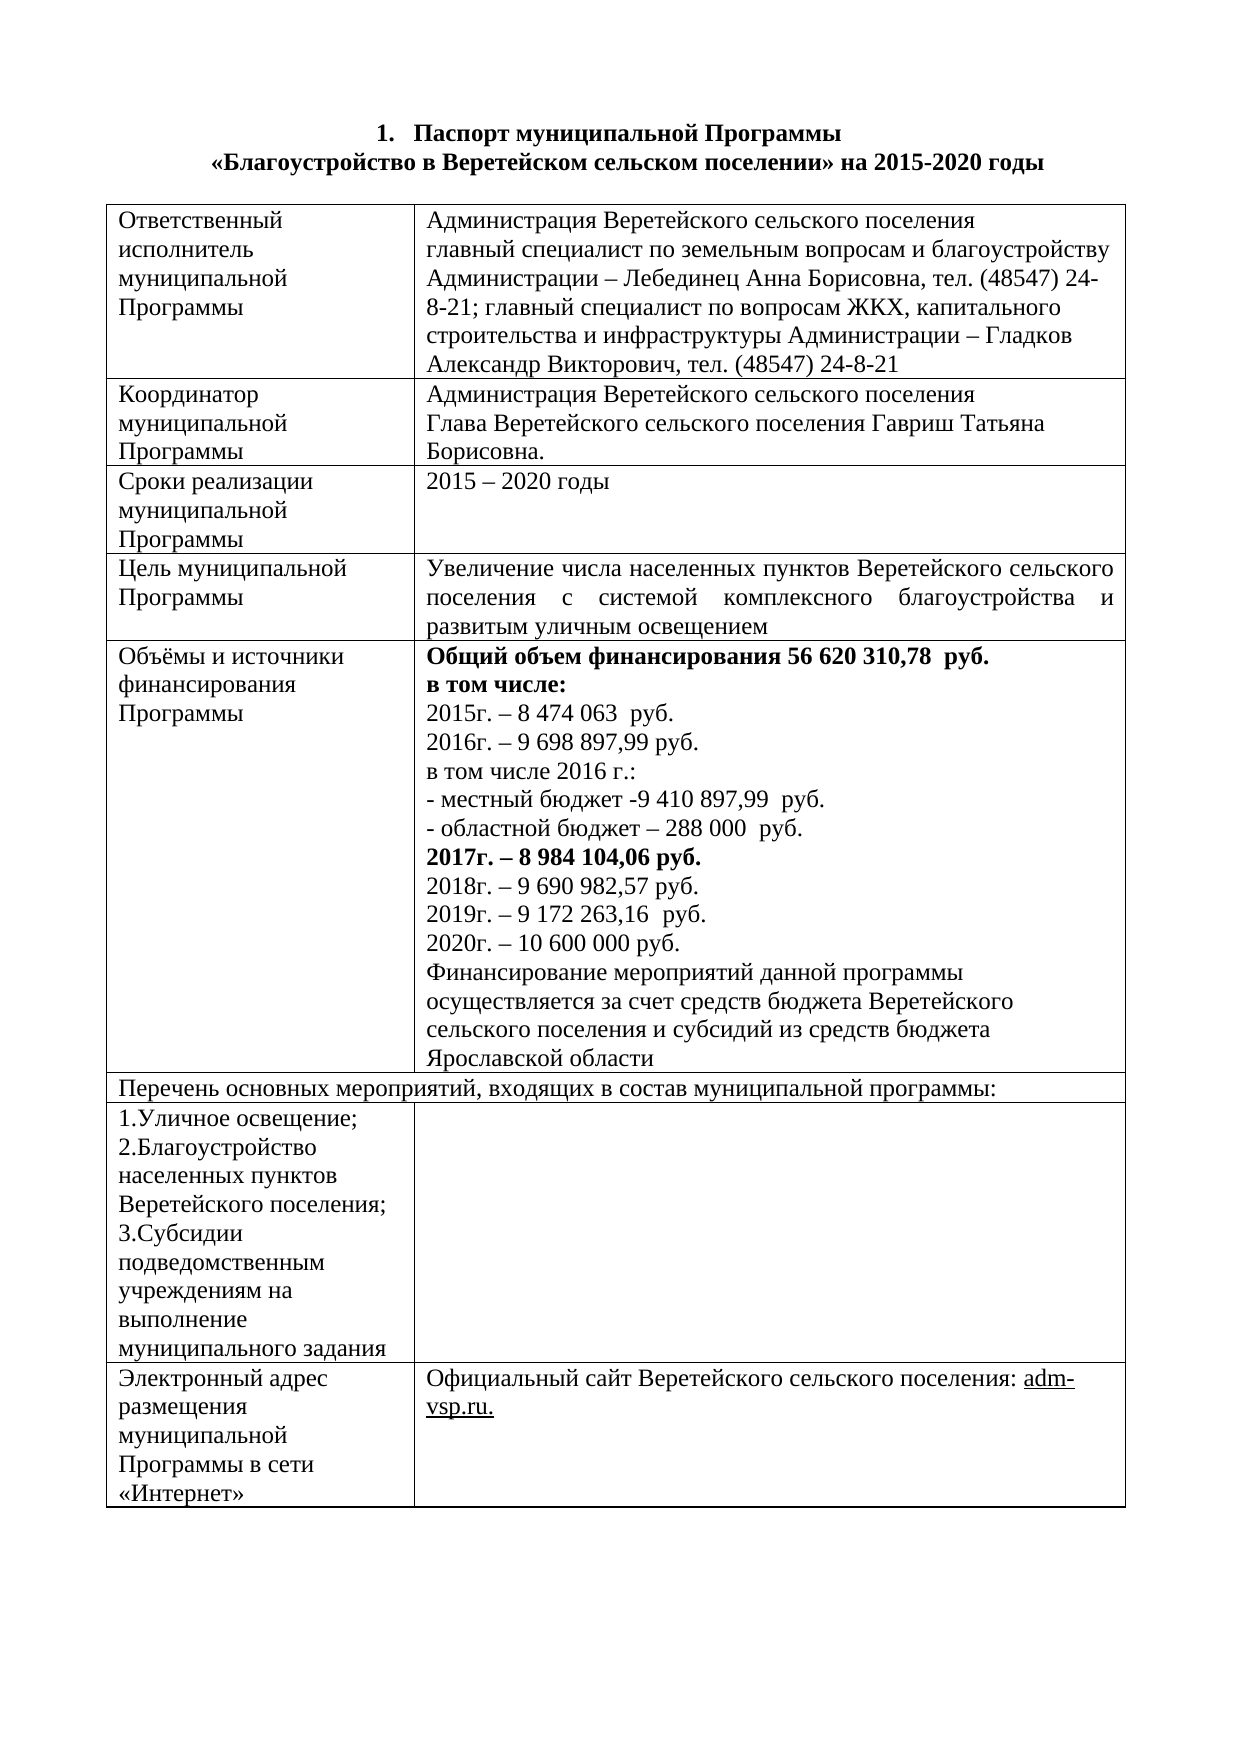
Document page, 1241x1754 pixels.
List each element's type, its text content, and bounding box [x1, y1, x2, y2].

table_cell Общий объем финансирования 56 620 310,78 руб. в том числе: 2015г. – 8 474 063 руб. 2016г. – 9 698 897,99 руб. в том числе 2016 г.: - местный бюджет -9 410 897,99 руб. - областной бюджет – 288 000 руб. 2017г. – 8 984 104,06 руб. 2018г. – 9 690 982,57 руб. 2019г. – 9 172 263,16 руб. 2020г. – 10 600 000 руб. Финансирование мероприятий данной программы осуществляется за счет средств бюджета Веретейского сельского поселения и субсидий из средств бюджета Ярославской области [415, 641, 1125, 1072]
table_cell Координатор муниципальной Программы [107, 379, 414, 465]
table_cell Цель муниципальной Программы [107, 554, 414, 640]
text «Благоустройство в Веретейском сельском поселении» на 2015-2020 годы [118, 147, 1137, 176]
table_cell Электронный адрес размещения муниципальной Программы в сети «Интернет» [107, 1363, 414, 1506]
list Паспорт муниципальной Программы [81, 118, 1137, 147]
table_cell Администрация Веретейского сельского поселения Глава Веретейского сельского поселения Гавриш Татьяна Борисовна. [415, 379, 1125, 465]
table_cell Официальный сайт Веретейского сельского поселения: adm-vsp.ru. [415, 1363, 1125, 1506]
table_cell Увеличение числа населенных пунктов Веретейского сельского поселения с системой комплексного благоустройства и развитым уличным освещением [415, 554, 1125, 640]
table_header Администрация Веретейского сельского поселения главный специалист по земельным вопросам и благоустройству Администрации – Лебединец Анна Борисовна, тел. (48547) 24-8-21; главный специалист по вопросам ЖКХ, капитального строительства и инфраструктуры Администрации – Гладков Александр Викторович, тел. (48547) 24-8-21 [415, 205, 1125, 378]
table_header Ответственный исполнитель муниципальной Программы [107, 205, 414, 378]
table_cell Объёмы и источники финансирования Программы [107, 641, 414, 1072]
table_cell 2015 – 2020 годы [415, 466, 1125, 552]
table_cell [415, 1103, 1125, 1362]
table_cell Перечень основных мероприятий, входящих в состав муниципальной программы: [107, 1073, 1125, 1102]
table_cell 1.Уличное освещение; 2.Благоустройство населенных пунктов Веретейского поселения; 3.Субсидии подведомственным учреждениям на выполнение муниципального задания [107, 1103, 414, 1362]
table_cell Сроки реализации муниципальной Программы [107, 466, 414, 552]
